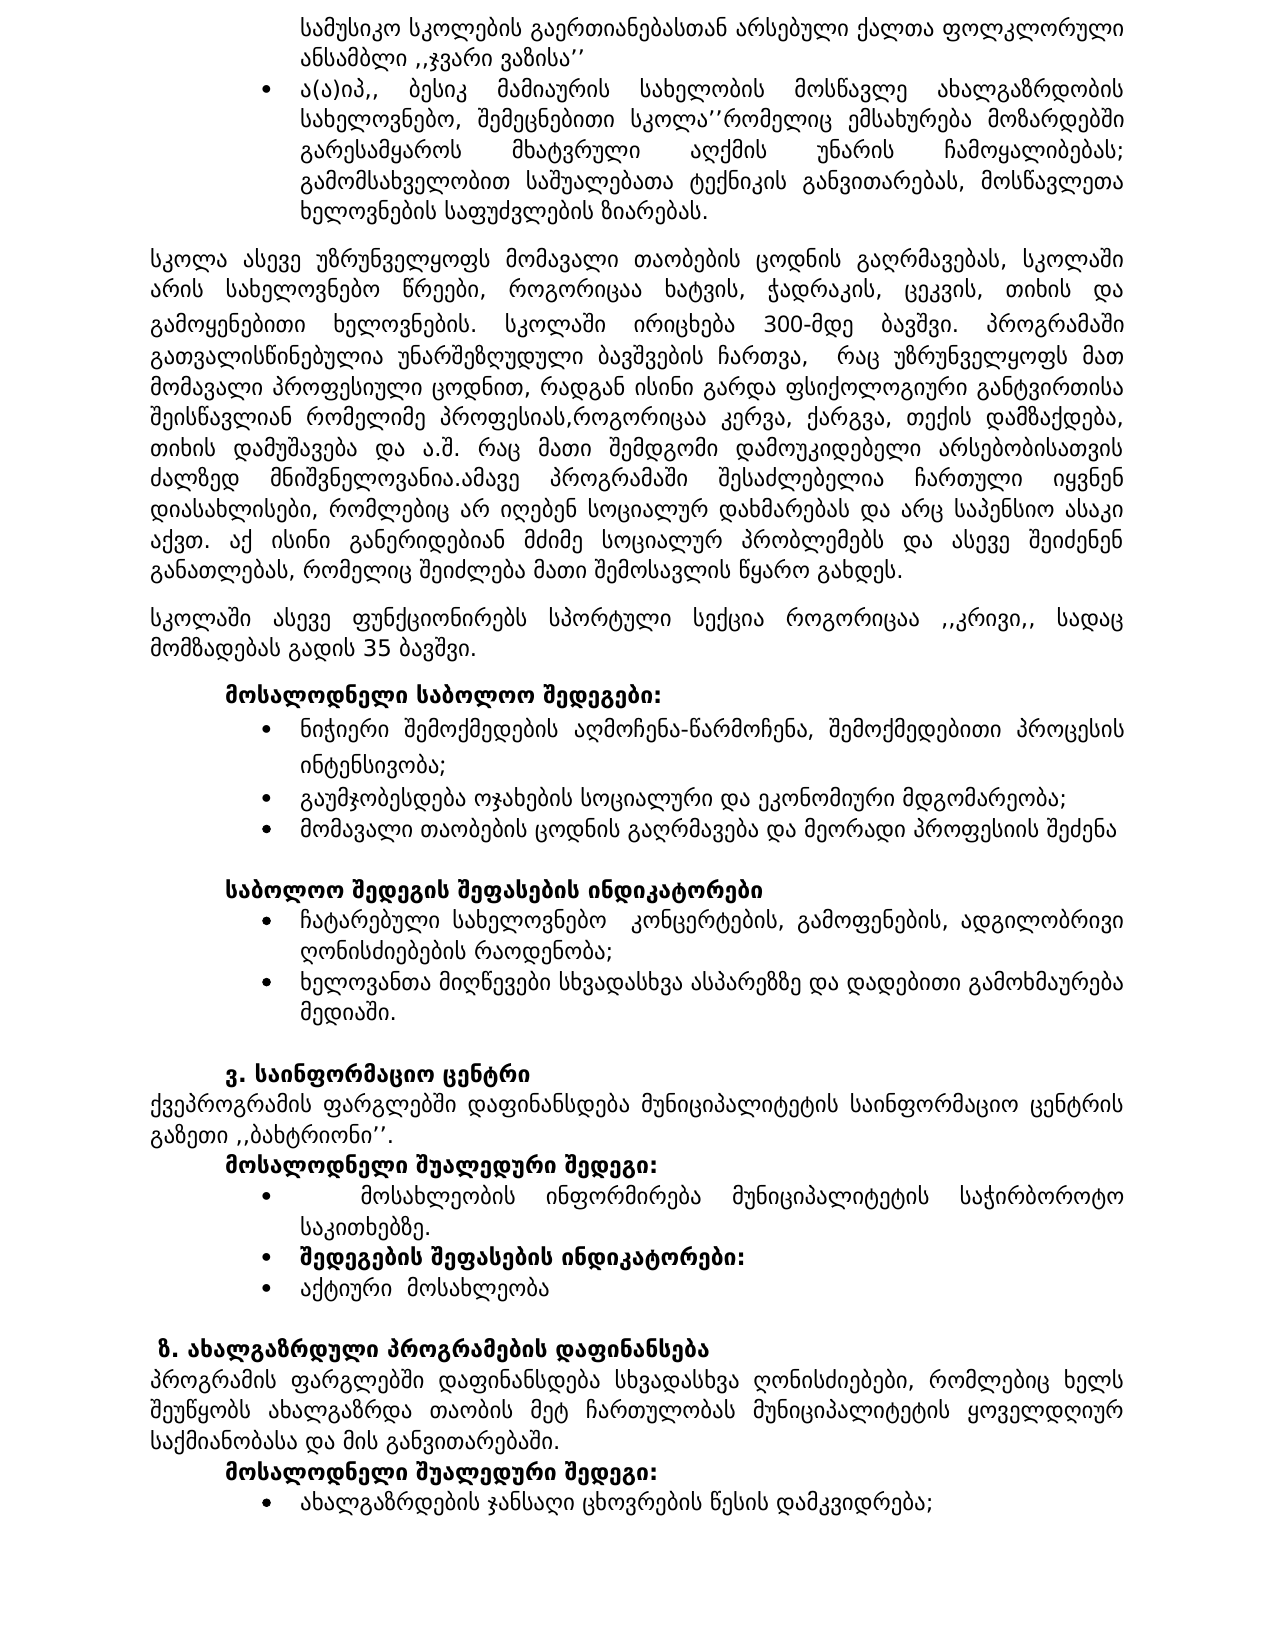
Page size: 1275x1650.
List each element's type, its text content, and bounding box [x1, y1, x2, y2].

list მოსახლეობის ინფორმირება მუნიციპალიტეტის საჭირბოროტო საკითხებზე. [262, 1183, 1125, 1241]
list ახალგაზრდების ჯანსაღი ცხოვრების წესის დამკვიდრება; [262, 1489, 1125, 1516]
list მომავალი თაობების ცოდნის გაღრმავება და მეორადი პროფესიის შეძენა [262, 816, 1125, 842]
text მოსალოდნელი შუალედური შედეგი: [150, 1153, 1125, 1179]
list ნიჭიერი შემოქმედების აღმოჩენა-წარმოჩენა, შემოქმედებითი პროცესის ინტენსივობა; [262, 713, 1125, 780]
list ხელოვანთა მიღწევები სხვადასხვა ასპარეზზე და დადებითი გამოხმაურება მედიაში. [262, 969, 1125, 1026]
text ქვეპროგრამის ფარგლებში დაფინანსდება მუნიციპალიტეტის საინფორმაციო ცენტრის გაზეთი ,,ბახტრიონი’’. [150, 1091, 1125, 1149]
text სკოლაში ასევე ფუნქციონირებს სპორტული სექცია როგორიცაა ,,კრივი,, სადაც მომზადებას გადის 35 ბავშვი. [150, 605, 1125, 662]
text საბოლოო შედეგის შეფასების ინდიკატორები [150, 877, 1125, 904]
list აქტიური მოსახლეობა [262, 1275, 1125, 1302]
list გაუმჯობესდება ოჯახების სოციალური და ეკონომიური მდგომარეობა; [262, 785, 1125, 812]
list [262, 15, 1125, 72]
list ჩატარებული სახელოვნებო კონცერტების, გამოფენების, ადგილობრივი ღონისძიებების რაოდენობა; [262, 908, 1125, 965]
list ა(ა)იპ,, ბესიკ მამიაურის სახელობის მოსწავლე ახალგაზრდობის სახელოვნებო, შემეცნებითი სკოლა’’რომელიც ემსახურება მოზარდებში გარესამყაროს მხატვრული აღქმის უნარის ჩამოყალიბებას; გამომსახველობით საშუალებათა ტექნიკის განვითარებას, მოსწავლეთა ხელოვნების საფუძვლების ზიარებას. [262, 76, 1125, 225]
list შედეგების შეფასების ინდიკატორები: [262, 1244, 1125, 1271]
text მოსალოდნელი შუალედური შედეგი: [150, 1459, 1125, 1486]
text სკოლა ასევე უზრუნველყოფს მომავალი თაობების ცოდნის გაღრმავებას, სკოლაში არის სახელოვნებო წრეები, როგორიცაა ხატვის, ჭადრაკის, ცეკვის, თიხის და გამოყენებითი ხელოვნების. სკოლაში ირიცხება 300-მდე ბავშვი. პროგრამაში გათვალისწინებულია უნარშეზღუდული ბავშვების ჩართვა, რაც უზრუნველყოფს მათ მომავალი პროფესიული ცოდნით, რადგან ისინი გარდა ფსიქოლოგიური განტვირთისა შეისწავლიან რომელიმე პროფესიას,როგორიცაა კერვა, ქარგვა, თექის დამზაქდება, თიხის დამუშავება და ა.შ. რაც მათი შემდგომი დამოუკიდებელი არსებობისათვის ძალზედ მნიშვნელოვანია.ამავე პროგრამაში შესაძლებელია ჩართული იყვნენ დიასახლისები, რომლებიც არ იღებენ სოციალურ დახმარებას და არც საპენსიო ასაკი აქვთ. აქ ისინი განერიდებიან მძიმე სოციალურ პრობლემებს და ასევე შეიძენენ განათლებას, რომელიც შეიძლება მათი შემოსავლის წყარო გახდეს. [150, 246, 1125, 584]
text მოსალოდნელი საბოლოო შედეგები: [225, 683, 1125, 709]
text პროგრამის ფარგლებში დაფინანსდება სხვადასხვა ღონისძიებები, რომლებიც ხელს შეუწყობს ახალგაზრდა თაობის მეტ ჩართულობას მუნიციპალიტეტის ყოველდღიურ საქმიანობასა და მის განვითარებაში. [150, 1367, 1125, 1455]
text ზ. ახალგაზრდული პროგრამების დაფინანსება [150, 1336, 1125, 1363]
text ვ. საინფორმაციო ცენტრი [225, 1061, 1125, 1087]
